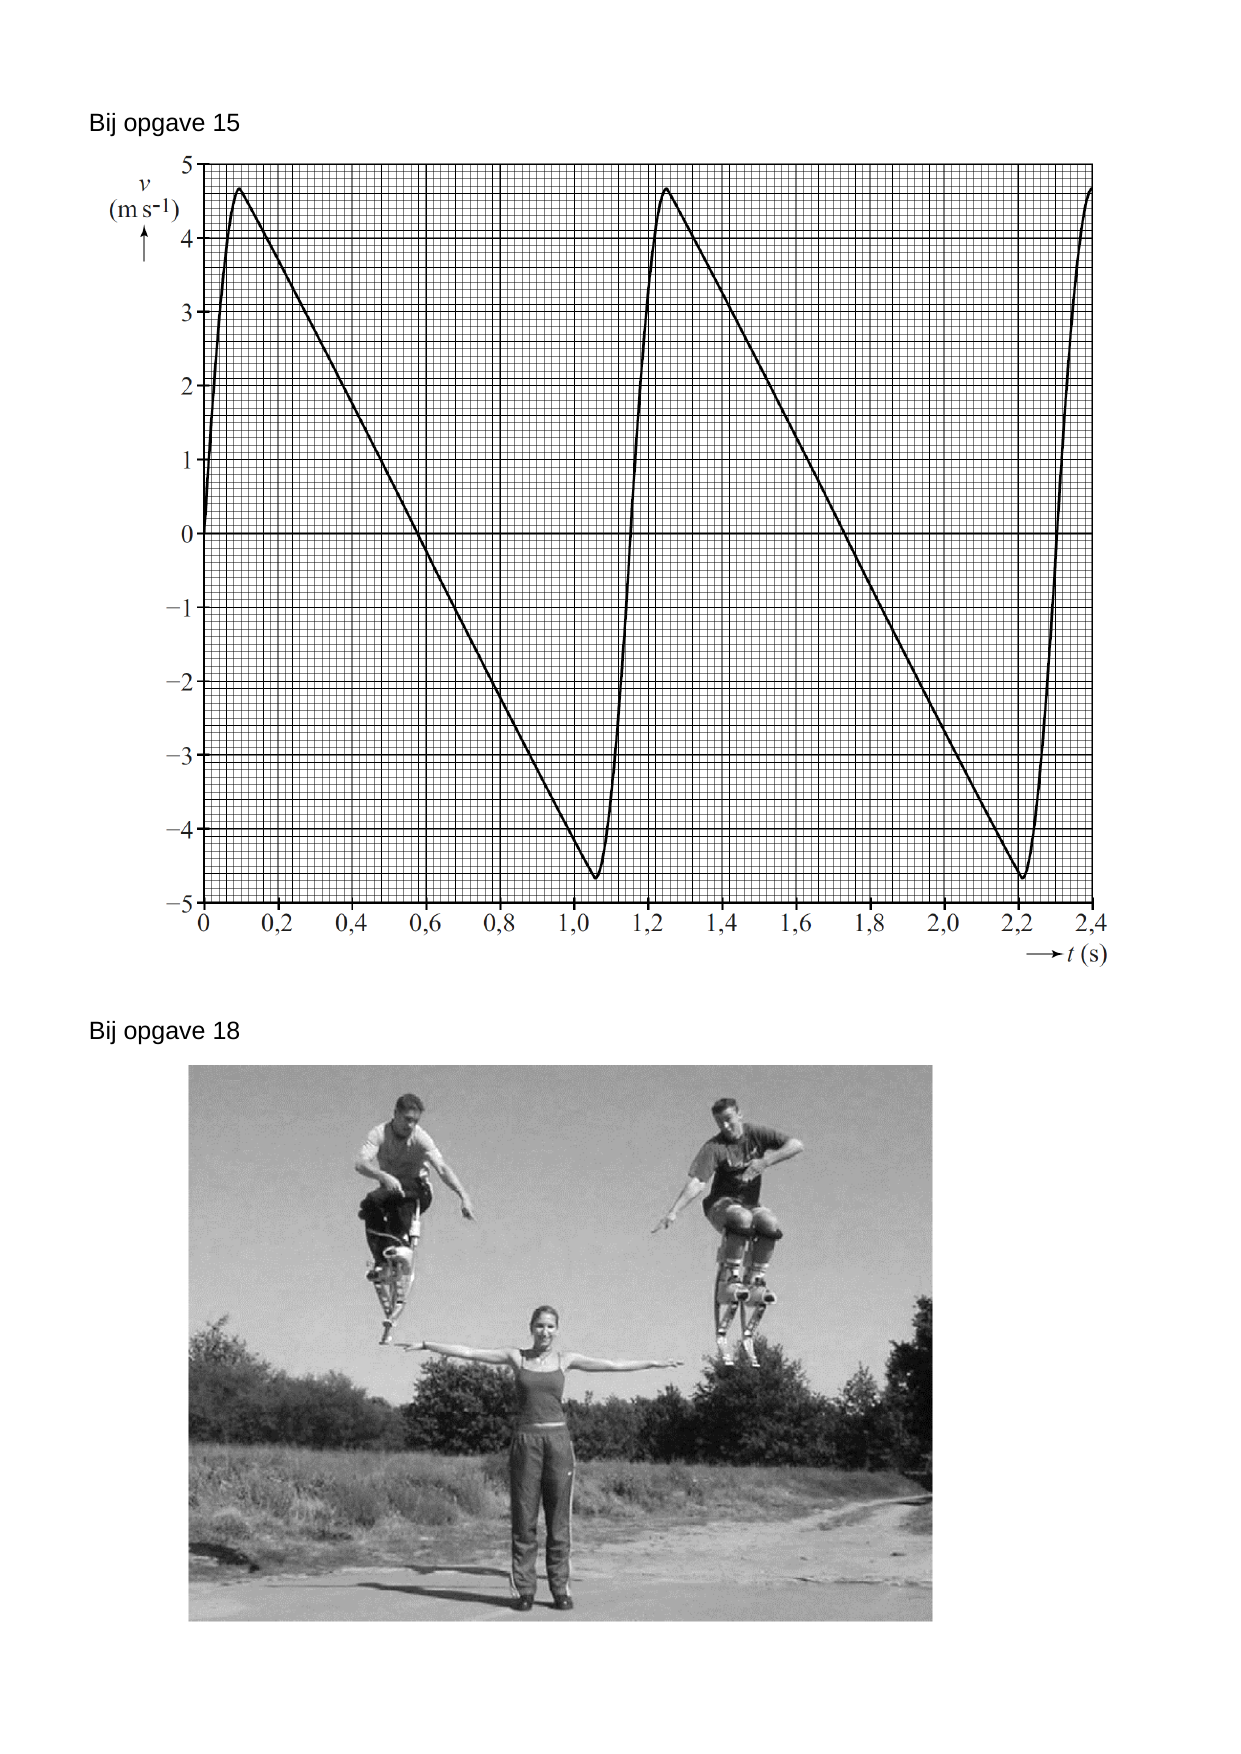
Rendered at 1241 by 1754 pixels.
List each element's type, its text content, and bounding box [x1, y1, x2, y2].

text Bij opgave 15 [89, 108, 1134, 137]
text Bij opgave 18 [89, 1016, 1134, 1045]
